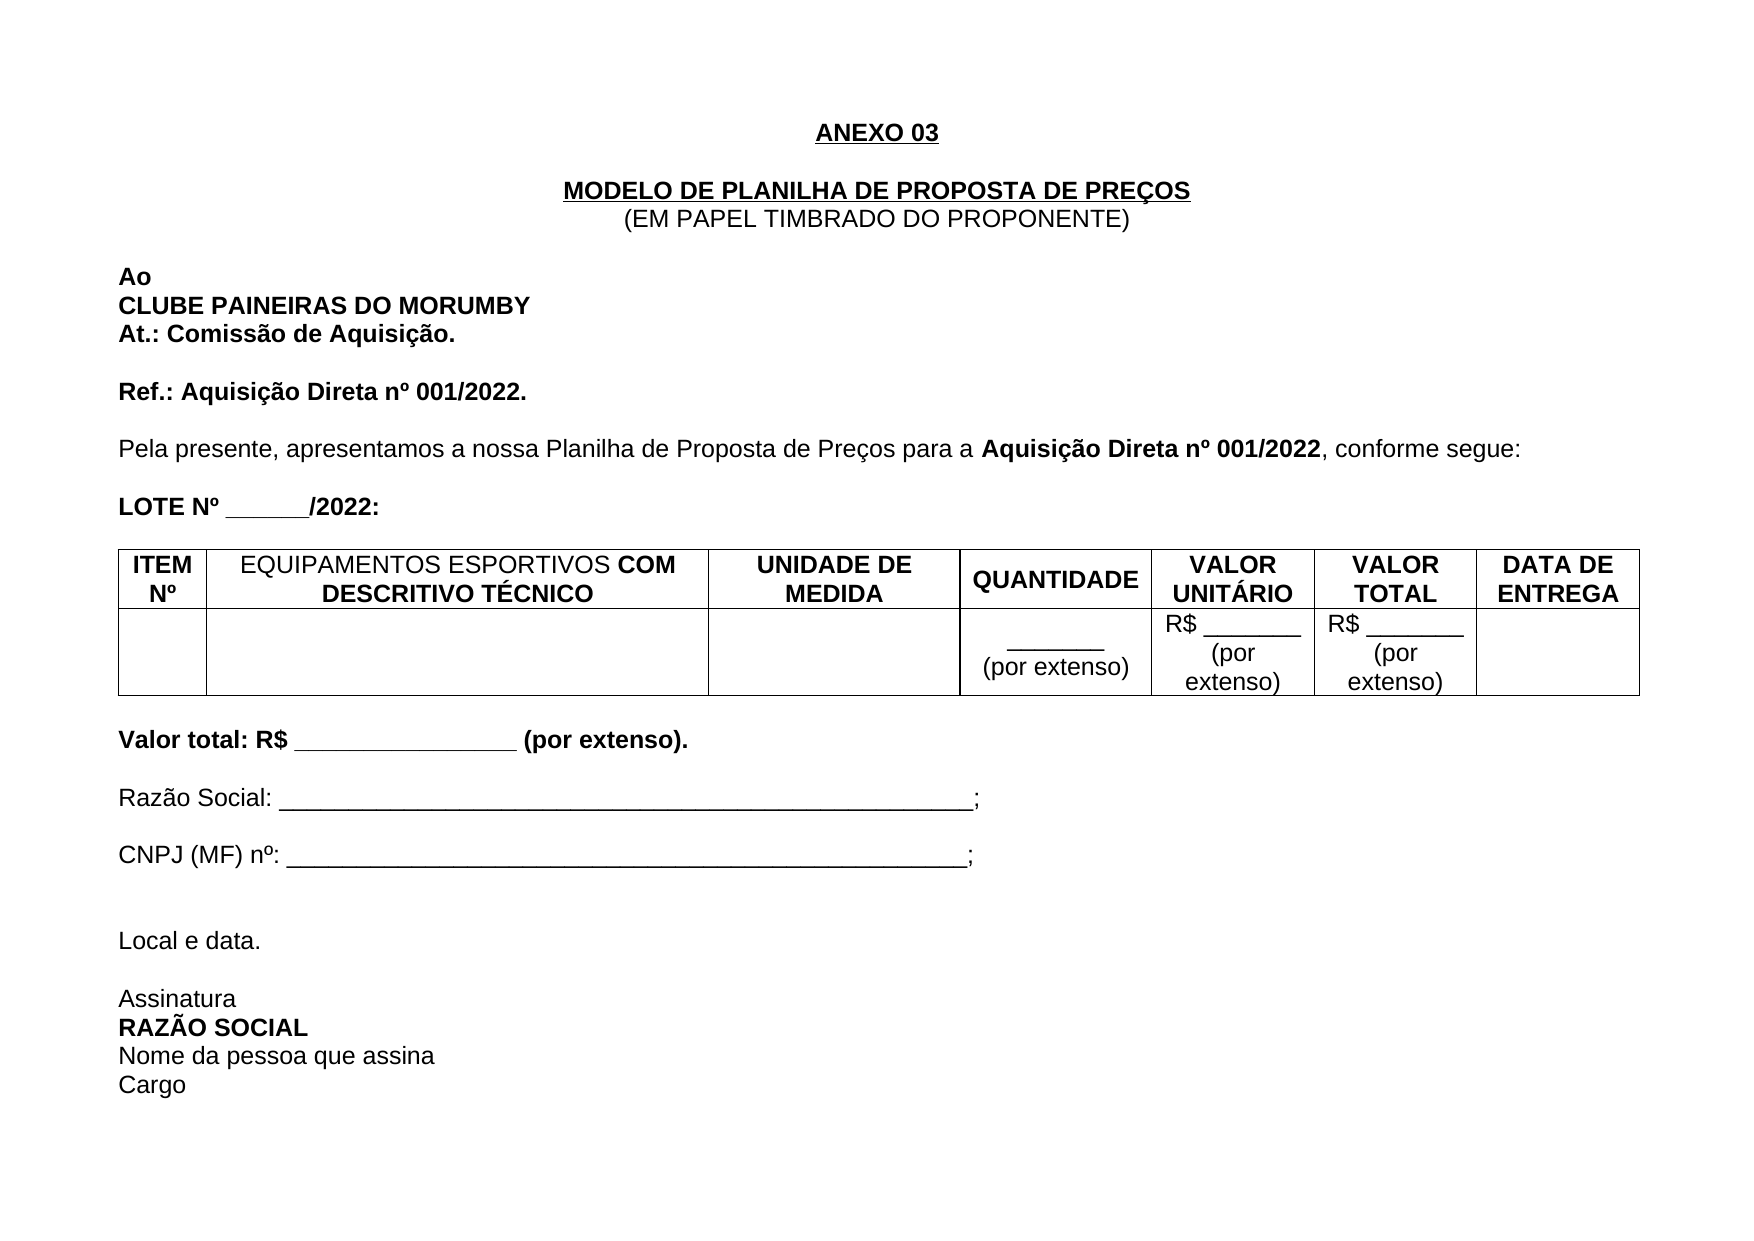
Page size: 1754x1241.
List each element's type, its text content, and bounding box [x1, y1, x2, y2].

text Local e data. [118, 926, 1636, 955]
text RAZÃO SOCIAL [118, 1012, 1636, 1041]
table_header DATA DE ENTREGA [1477, 550, 1639, 608]
text LOTE Nº ______/2022: [118, 492, 1636, 521]
text ANEXO 03 [118, 118, 1636, 147]
text MODELO DE PLANILHA DE PROPOSTA DE PREÇOS [118, 176, 1636, 204]
table_cell [119, 609, 206, 695]
text CNPJ (MF) nº: _________________________________________________; [118, 840, 1636, 869]
text At.: Comissão de Aquisição. [118, 319, 1636, 348]
table_cell [1477, 609, 1639, 695]
table_cell _______ (por extenso) [961, 609, 1151, 695]
table_header VALOR TOTAL [1315, 550, 1476, 608]
text Nome da pessoa que assina [118, 1041, 1636, 1070]
table_header EQUIPAMENTOS ESPORTIVOS COM DESCRITIVO TÉCNICO [207, 550, 708, 608]
text Assinatura [118, 984, 1636, 1012]
table_cell [709, 609, 959, 695]
table_header VALOR UNITÁRIO [1152, 550, 1314, 608]
text CLUBE PAINEIRAS DO MORUMBY [118, 291, 1636, 319]
table_header QUANTIDADE [961, 550, 1151, 608]
text Cargo [118, 1070, 1636, 1099]
text Valor total: R$ ________________ (por extenso). [118, 725, 1636, 754]
table_cell R$ _______ (por extenso) [1315, 609, 1476, 695]
text (EM PAPEL TIMBRADO DO PROPONENTE) [118, 204, 1636, 233]
text Ao [118, 262, 1636, 291]
text Razão Social: __________________________________________________; [118, 782, 1636, 811]
table_header UNIDADE DE MEDIDA [709, 550, 959, 608]
table_header ITEM Nº [119, 550, 206, 608]
text Ref.: Aquisição Direta nº 001/2022. [118, 377, 1636, 406]
text Pela presente, apresentamos a nossa Planilha de Proposta de Preços para a Aquisição Direta nº 001/2022, conforme segue: [118, 434, 1636, 463]
table_cell [207, 609, 708, 695]
table_cell R$ _______ (por extenso) [1152, 609, 1314, 695]
